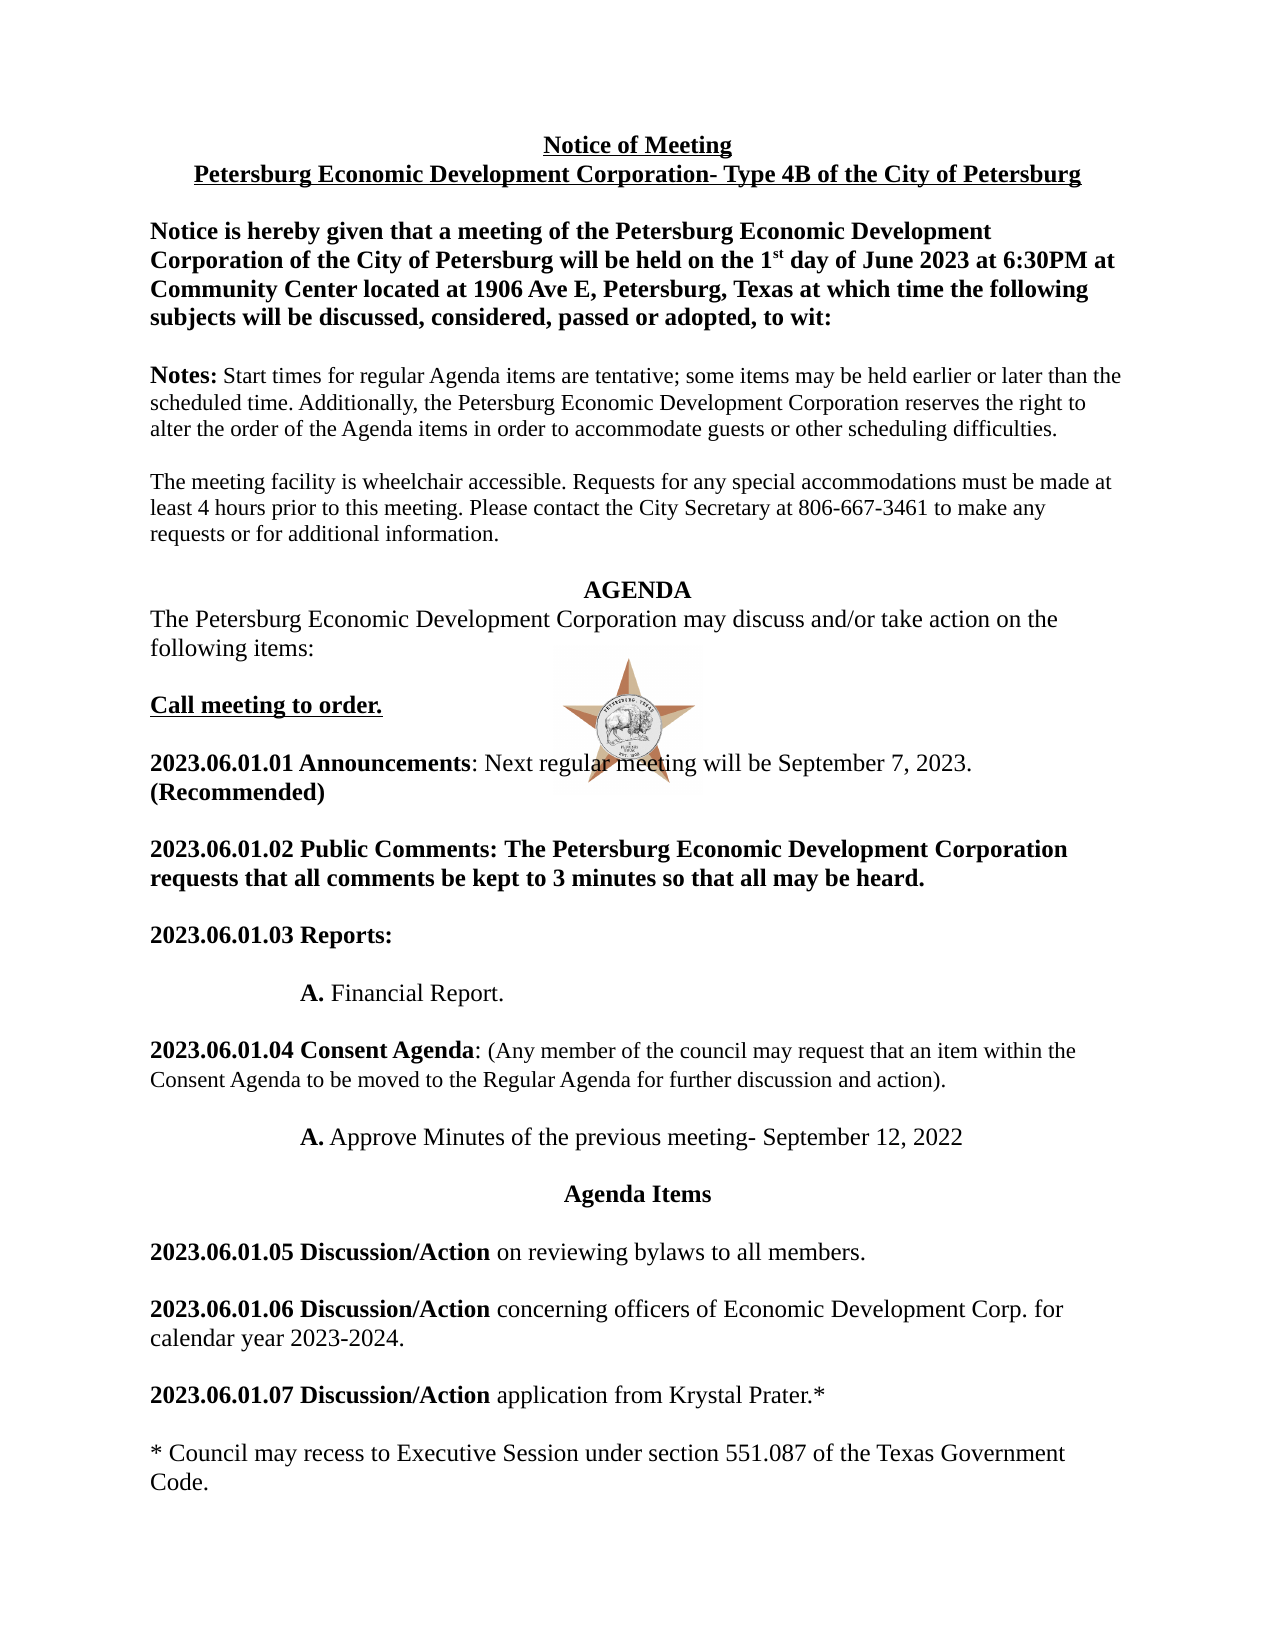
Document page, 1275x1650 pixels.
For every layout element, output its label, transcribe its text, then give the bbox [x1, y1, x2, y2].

text 2023.06.01.04 Consent Agenda: (Any member of the council may request that an item within the Consent Agenda to be moved to the Regular Agenda for further discussion and action). [150, 1036, 1125, 1093]
text A. Financial Report. [300, 978, 1125, 1007]
text Petersburg Economic Development Corporation- Type 4B of the City of Petersburg [150, 159, 1125, 187]
text 2023.06.01.02 Public Comments: The Petersburg Economic Development Corporation requests that all comments be kept to 3 minutes so that all may be heard. [150, 834, 1125, 892]
text The Petersburg Economic Development Corporation may discuss and/or take action on the following items: [150, 604, 1125, 662]
text Agenda Items [150, 1179, 1125, 1208]
text Notice of Meeting [150, 130, 1125, 159]
text The meeting facility is wheelchair accessible. Requests for any special accommodations must be made at least 4 hours prior to this meeting. Please contact the City Secretary at 806-667-3461 to make any requests or for additional information. [150, 468, 1125, 547]
text Notice is hereby given that a meeting of the Petersburg Economic Development Corporation of the City of Petersburg will be held on the 1st day of June 2023 at 6:30PM at Community Center located at 1906 Ave E, Petersburg, Texas at which time the following subjects will be discussed, considered, passed or adopted, to wit: [150, 216, 1125, 331]
text Notes: Start times for regular Agenda items are tentative; some items may be held earlier or later than the scheduled time. Additionally, the Petersburg Economic Development Corporation reserves the right to alter the order of the Agenda items in order to accommodate guests or other scheduling difficulties. [150, 360, 1125, 441]
text AGENDA [150, 576, 1125, 604]
text Code. [150, 1467, 1125, 1496]
text * Council may recess to Executive Session under section 551.087 of the Texas Government [150, 1438, 1125, 1467]
text 2023.06.01.07 Discussion/Action application from Krystal Prater.* [150, 1381, 1125, 1409]
text Call meeting to order. [150, 691, 1125, 719]
text 2023.06.01.01 Announcements: Next regular meeting will be September 7, 2023. (Recommended) [150, 748, 1125, 806]
text A. Approve Minutes of the previous meeting- September 12, 2022 [225, 1122, 1125, 1151]
text 2023.06.01.05 Discussion/Action on reviewing bylaws to all members. [150, 1237, 1125, 1266]
text 2023.06.01.06 Discussion/Action concerning officers of Economic Development Corp. for calendar year 2023-2024. [150, 1294, 1125, 1352]
text 2023.06.01.03 Reports: [150, 921, 1125, 949]
